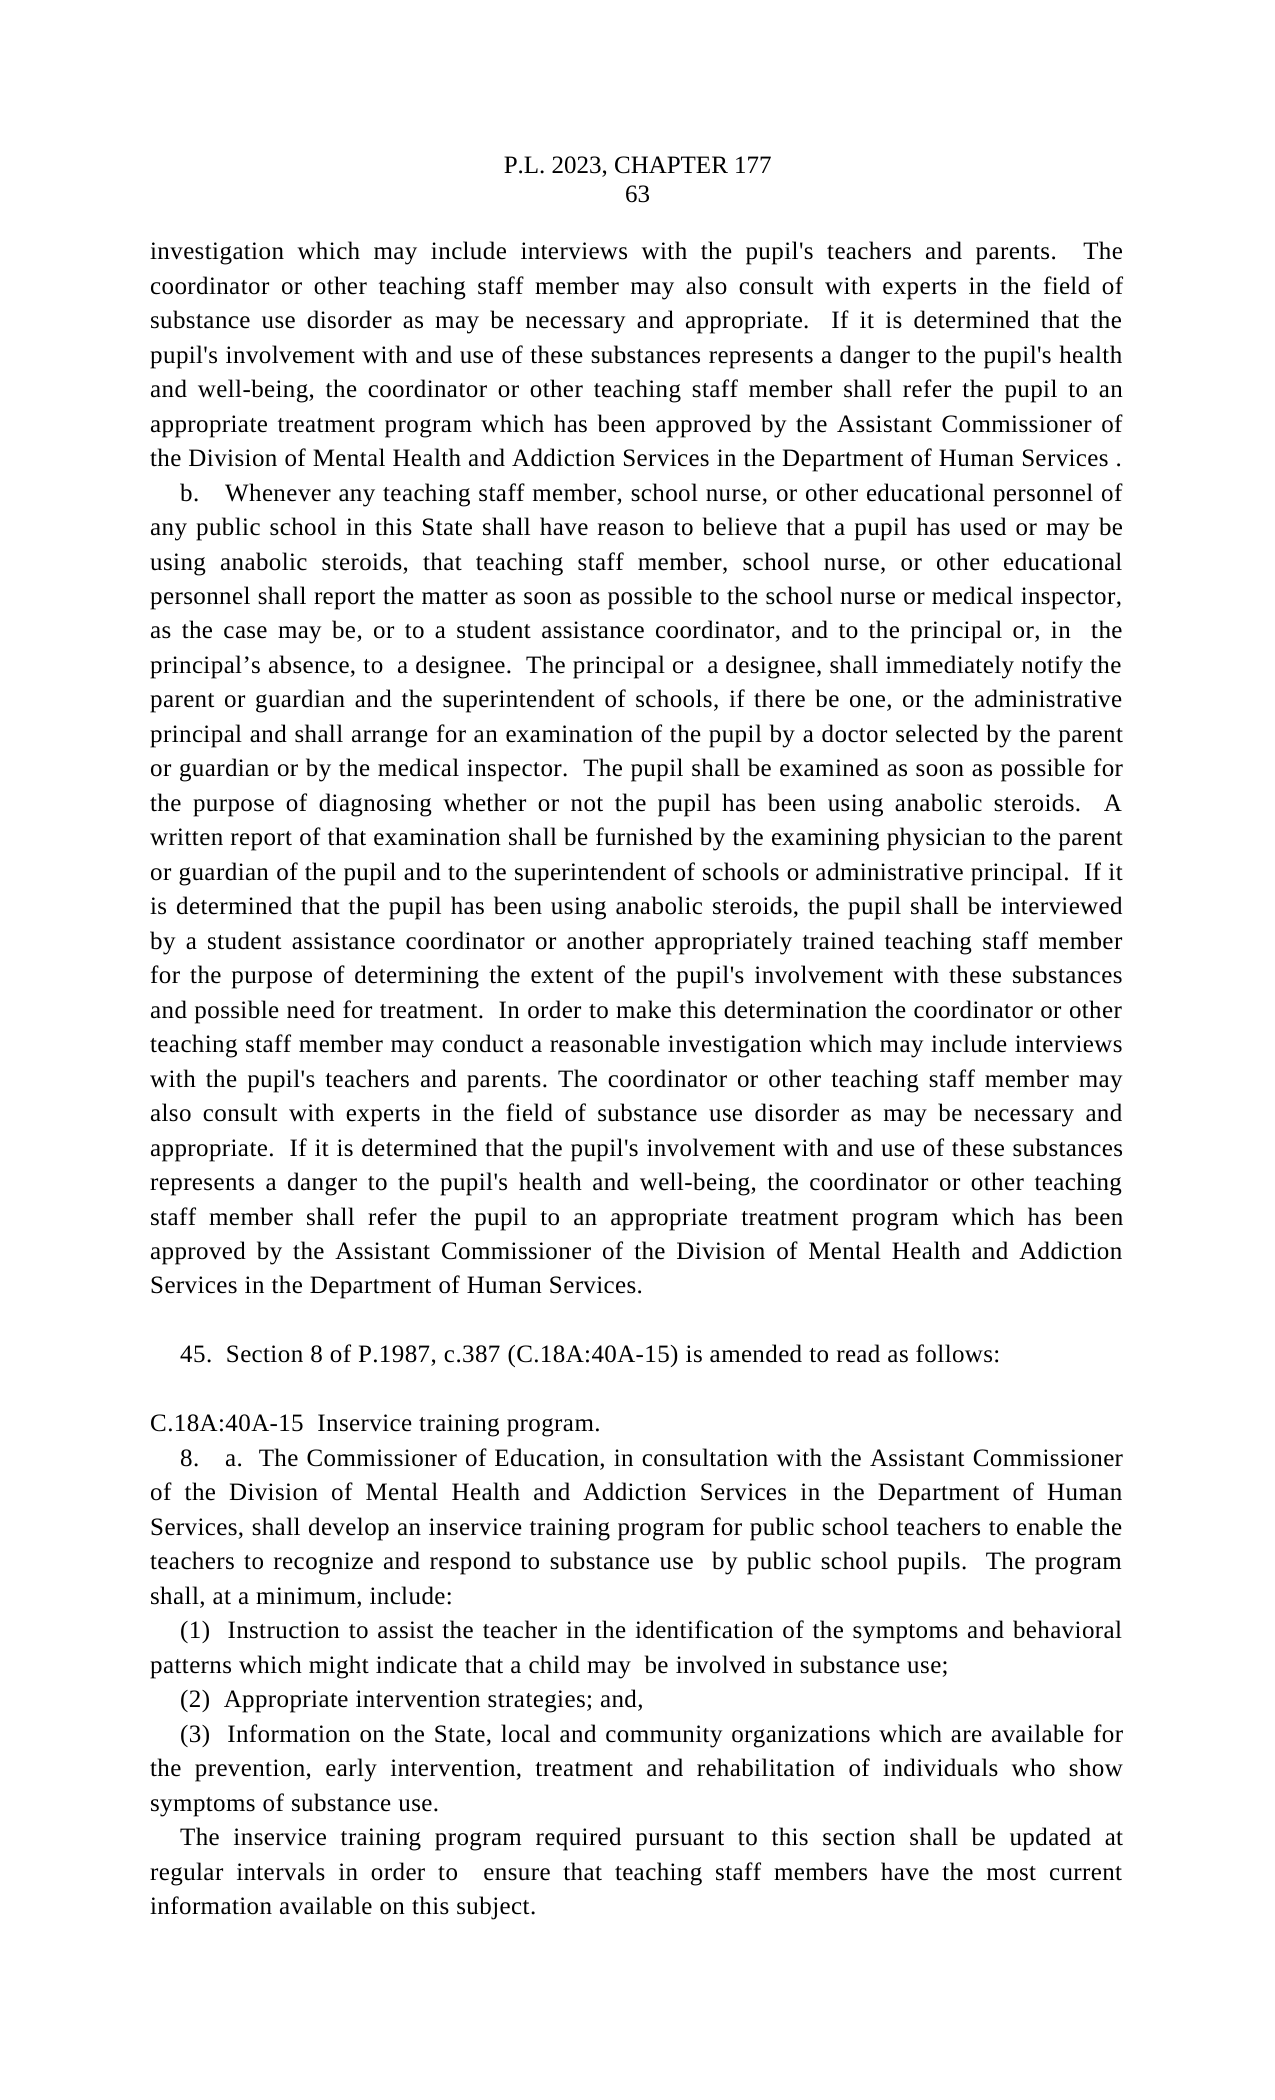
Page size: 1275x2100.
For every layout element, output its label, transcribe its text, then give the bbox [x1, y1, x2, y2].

text (3) Information on the State, local and community organizations which are available for the prevention, early intervention, treatment and rehabilitation of individuals who show symptoms of substance use. [150, 1719, 1125, 1817]
text (2) Appropriate intervention strategies; and, [150, 1684, 1125, 1713]
text The inservice training program required pursuant to this section shall be updated at regular intervals in order to ensure that teaching staff members have the most current information available on this subject. [150, 1822, 1125, 1920]
text 8. a. The Commissioner of Education, in consultation with the Assistant Commissioner of the Division of Mental Health and Addiction Services in the Department of Human Services, shall develop an inservice training program for public school teachers to enable the teachers to recognize and respond to substance use by public school pupils. The program shall, at a minimum, include: [150, 1443, 1125, 1610]
text (1) Instruction to assist the teacher in the identification of the symptoms and behavioral patterns which might indicate that a child may be involved in substance use; [150, 1615, 1125, 1679]
text C.18A:40A-15 Inservice training program. [150, 1408, 1125, 1437]
text b. Whenever any teaching staff member, school nurse, or other educational personnel of any public school in this State shall have reason to believe that a pupil has used or may be using anabolic steroids, that teaching staff member, school nurse, or other educational personnel shall report the matter as soon as possible to the school nurse or medical inspector, as the case may be, or to a student assistance coordinator, and to the principal or, in the principal’s absence, to a designee. The principal or a designee, shall immediately notify the parent or guardian and the superintendent of schools, if there be one, or the administrative principal and shall arrange for an examination of the pupil by a doctor selected by the parent or guardian or by the medical inspector. The pupil shall be examined as soon as possible for the purpose of diagnosing whether or not the pupil has been using anabolic steroids. A written report of that examination shall be furnished by the examining physician to the parent or guardian of the pupil and to the superintendent of schools or administrative principal. If it is determined that the pupil has been using anabolic steroids, the pupil shall be interviewed by a student assistance coordinator or another appropriately trained teaching staff member for the purpose of determining the extent of the pupil's involvement with these substances and possible need for treatment. In order to make this determination the coordinator or other teaching staff member may conduct a reasonable investigation which may include interviews with the pupil's teachers and parents. The coordinator or other teaching staff member may also consult with experts in the field of substance use disorder as may be necessary and appropriate. If it is determined that the pupil's involvement with and use of these substances represents a danger to the pupil's health and well-being, the coordinator or other teaching staff member shall refer the pupil to an appropriate treatment program which has been approved by the Assistant Commissioner of the Division of Mental Health and Addiction Services in the Department of Human Services. [150, 478, 1125, 1299]
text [150, 236, 1125, 472]
text 45. Section 8 of P.1987, c.387 (C.18A:40A-15) is amended to read as follows: [150, 1339, 1125, 1368]
